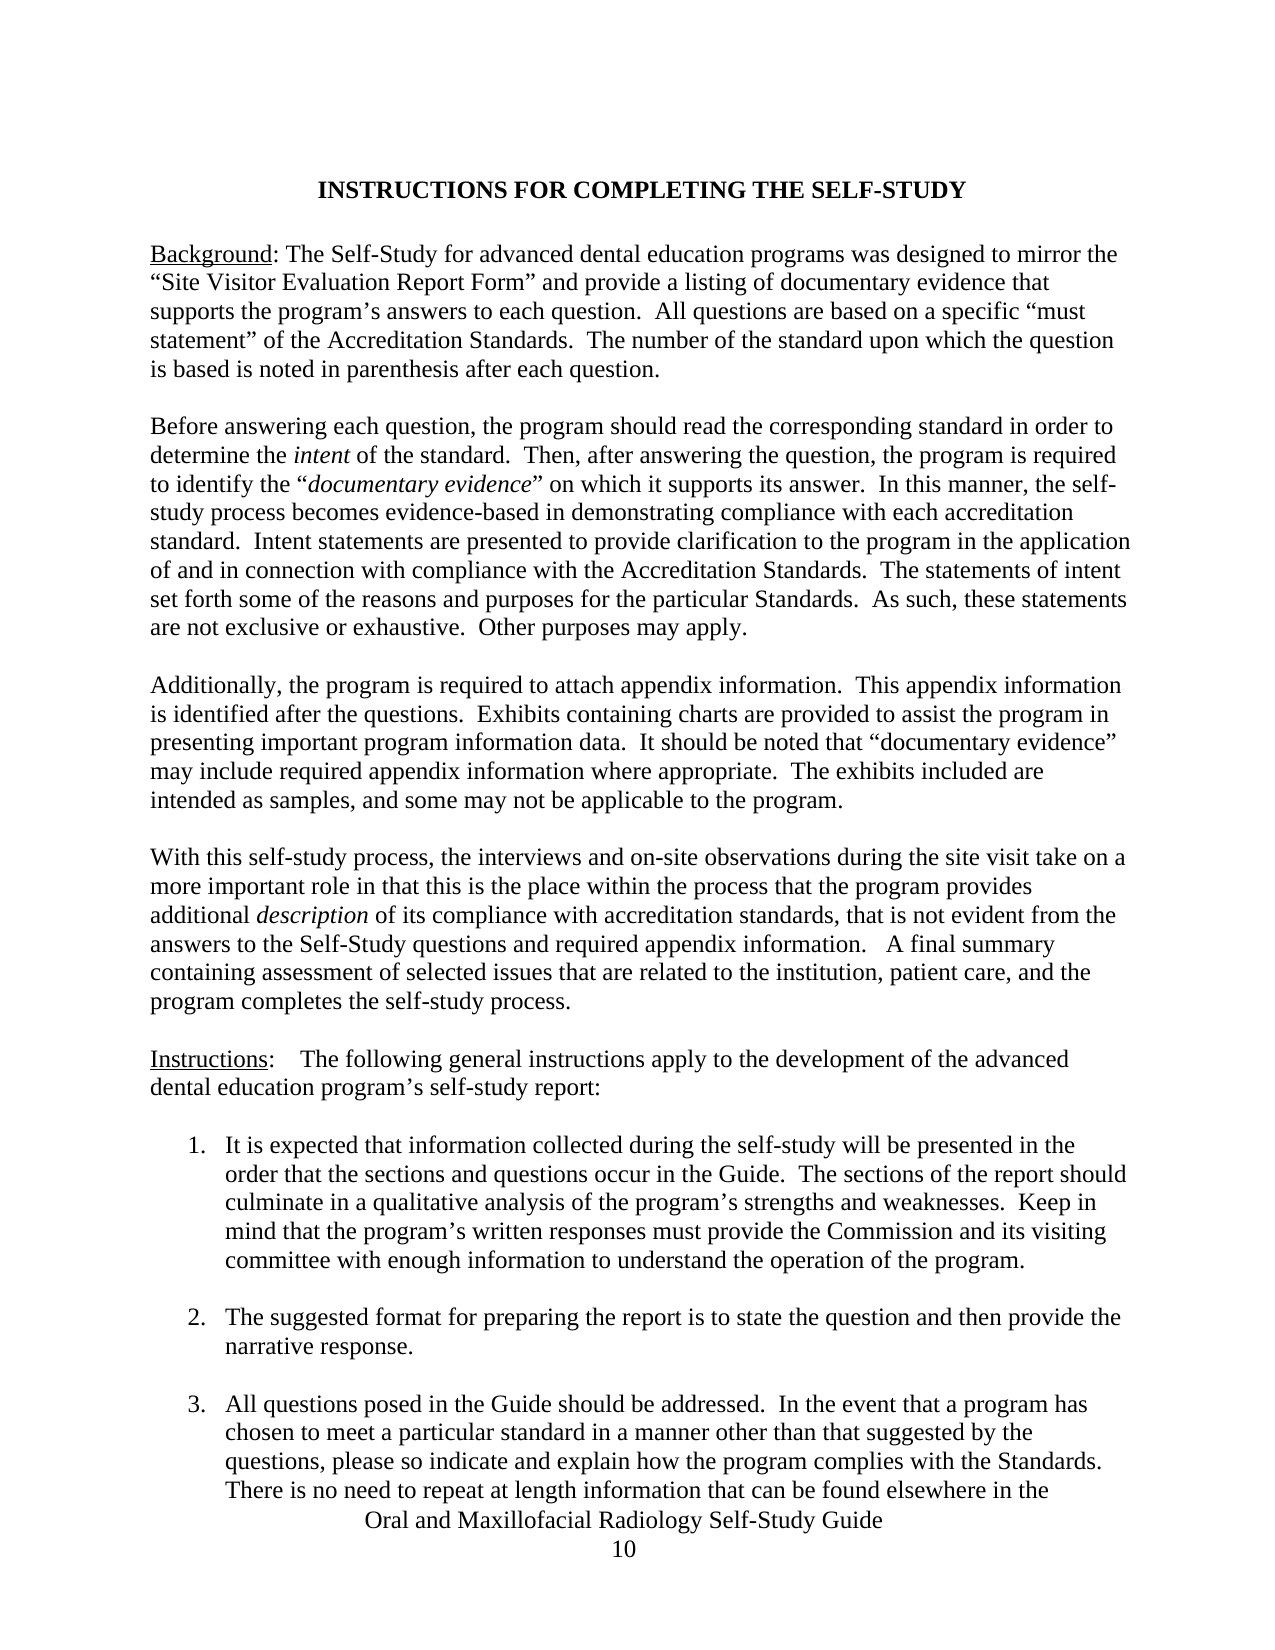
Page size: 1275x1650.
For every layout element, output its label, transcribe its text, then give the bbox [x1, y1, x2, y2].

text With this self-study process, the interviews and on-site observations during the site visit take on a more important role in that this is the place within the process that the program provides additional description of its compliance with accreditation standards, that is not evident from the answers to the Self-Study questions and required appendix information. A final summary containing assessment of selected issues that are related to the institution, patient care, and the program completes the self-study process. [150, 842, 1134, 1015]
text Background: The Self-Study for advanced dental education programs was designed to mirror the “Site Visitor Evaluation Report Form” and provide a listing of documentary evidence that supports the program’s answers to each question. All questions are based on a specific “must statement” of the Accreditation Standards. The number of the standard upon which the question is based is noted in parenthesis after each question. [150, 239, 1134, 382]
list The suggested format for preparing the report is to state the question and then provide the narrative response. [187, 1302, 1134, 1360]
text Before answering each question, the program should read the corresponding standard in order to determine the intent of the standard. Then, after answering the question, the program is required to identify the “documentary evidence” on which it supports its answer. In this manner, the self-study process becomes evidence-based in demonstrating compliance with each accreditation standard. Intent statements are presented to provide clarification to the program in the application of and in connection with compliance with the Accreditation Standards. The statements of intent set forth some of the reasons and purposes for the particular Standards. As such, these statements are not exclusive or exhaustive. Other purposes may apply. [150, 411, 1134, 641]
text Instructions: The following general instructions apply to the development of the advanced dental education program’s self-study report: [150, 1044, 1134, 1101]
text Additionally, the program is required to attach appendix information. This appendix information is identified after the questions. Exhibits containing charts are provided to assist the program in presenting important program information data. It should be noted that “documentary evidence” may include required appendix information where appropriate. The exhibits included are intended as samples, and some may not be applicable to the program. [150, 670, 1134, 814]
list It is expected that information collected during the self-study will be presented in the order that the sections and questions occur in the Guide. The sections of the report should culminate in a qualitative analysis of the program’s strengths and weaknesses. Keep in mind that the program’s written responses must provide the Commission and its visiting committee with enough information to understand the operation of the program. [187, 1130, 1134, 1274]
subtitle INSTRUCTIONS FOR COMPLETING THE SELF-STUDY [150, 175, 1134, 204]
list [187, 1389, 1134, 1504]
